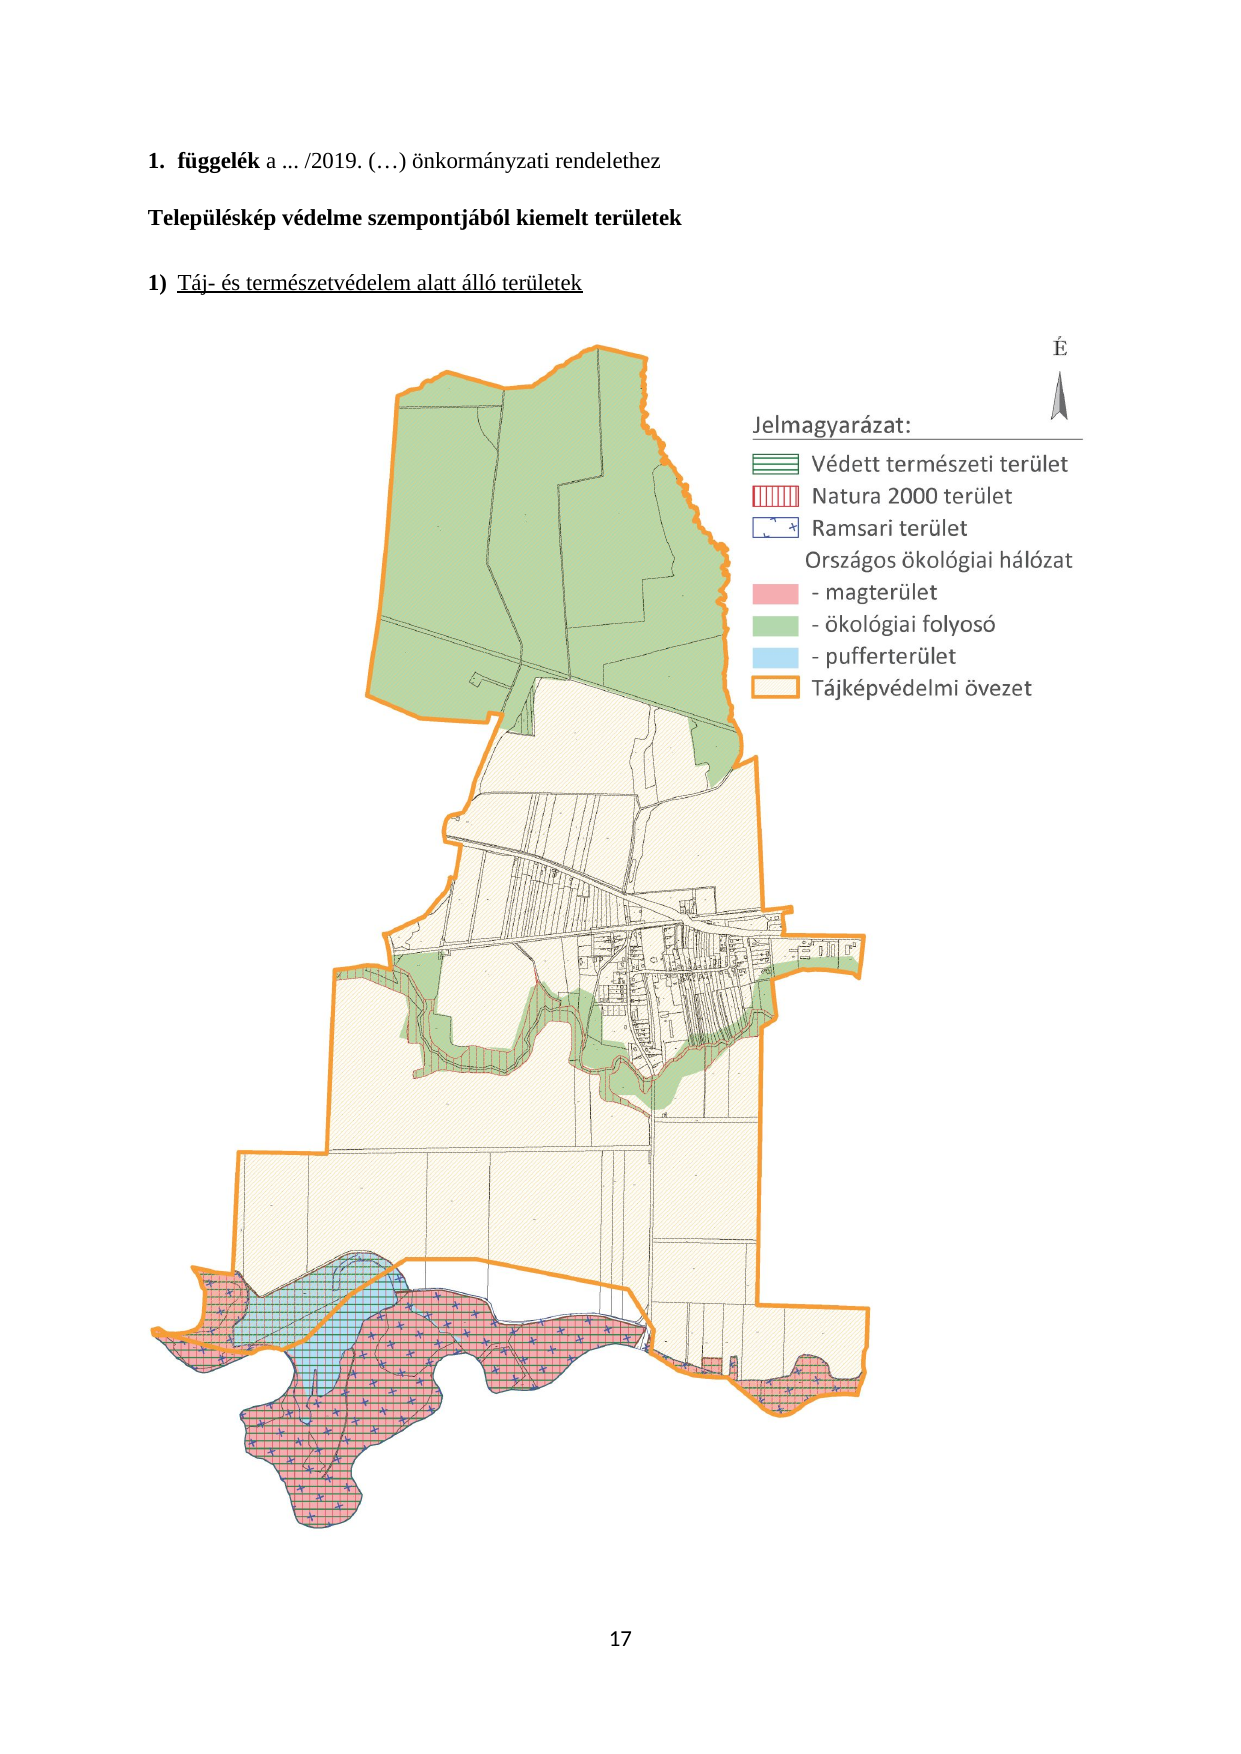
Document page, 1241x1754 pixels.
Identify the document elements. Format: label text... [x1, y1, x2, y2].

picture [147, 296, 1093, 1556]
list Táj- és természetvédelem alatt álló területek [148, 265, 1093, 296]
list függelék a ... /2019. (…) önkormányzati rendelethez [148, 148, 1093, 174]
text Településkép védelme szempontjából kiemelt területek [148, 204, 1093, 231]
